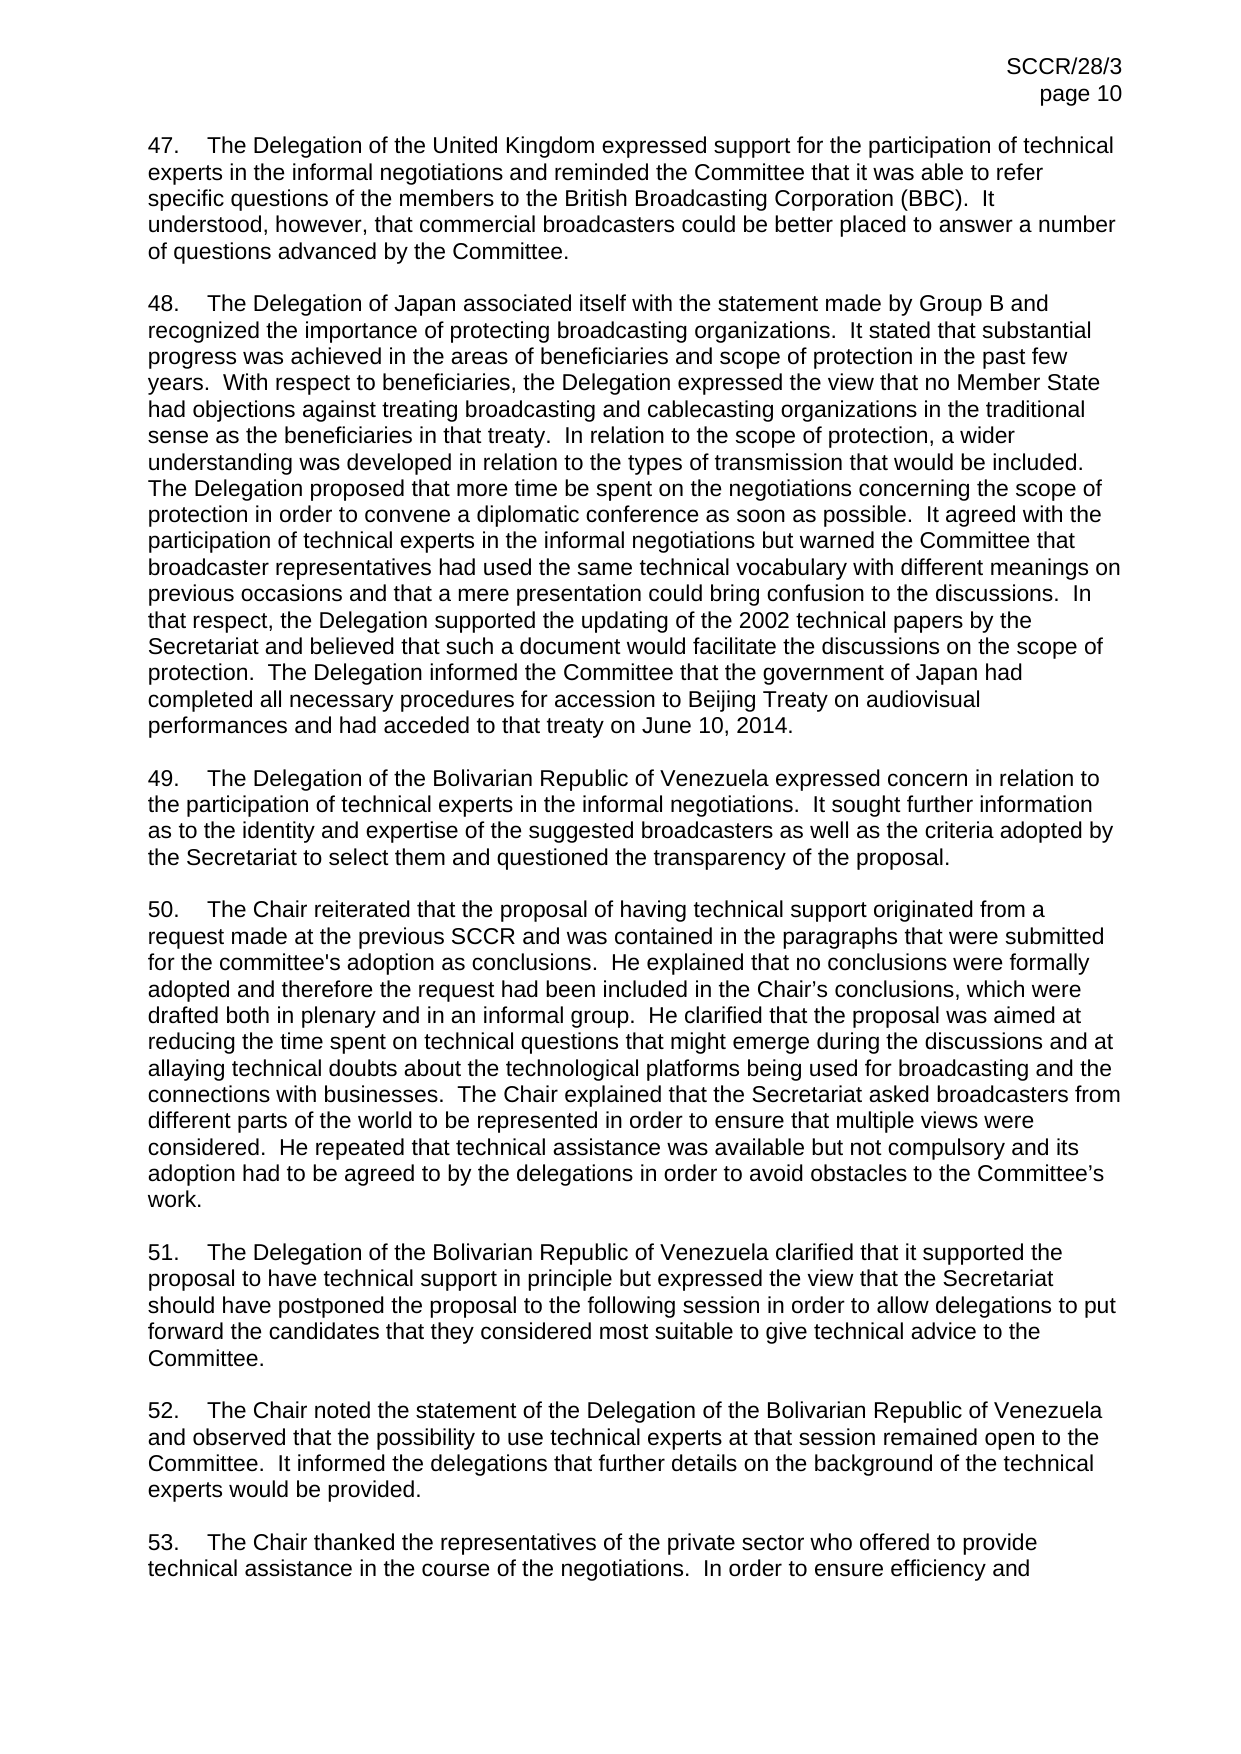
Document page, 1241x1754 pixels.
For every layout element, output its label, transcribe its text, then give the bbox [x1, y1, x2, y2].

list The Delegation of Japan associated itself with the statement made by Group B and recognized the importance of protecting broadcasting organizations. It stated that substantial progress was achieved in the areas of beneficiaries and scope of protection in the past few years. With respect to beneficiaries, the Delegation expressed the view that no Member State had objections against treating broadcasting and cablecasting organizations in the traditional sense as the beneficiaries in that treaty. In relation to the scope of protection, a wider understanding was developed in relation to the types of transmission that would be included. The Delegation proposed that more time be spent on the negotiations concerning the scope of protection in order to convene a diplomatic conference as soon as possible. It agreed with the participation of technical experts in the informal negotiations but warned the Committee that broadcaster representatives had used the same technical vocabulary with different meanings on previous occasions and that a mere presentation could bring confusion to the discussions. In that respect, the Delegation supported the updating of the 2002 technical papers by the Secretariat and believed that such a document would facilitate the discussions on the scope of protection. The Delegation informed the Committee that the government of Japan had completed all necessary procedures for accession to Beijing Treaty on audiovisual performances and had acceded to that treaty on June 10, 2014. [148, 290, 1122, 738]
list The Delegation of the Bolivarian Republic of Venezuela expressed concern in relation to the participation of technical experts in the informal negotiations. It sought further information as to the identity and expertise of the suggested broadcasters as well as the criteria adopted by the Secretariat to select them and questioned the transparency of the proposal. [148, 765, 1122, 870]
list The Delegation of the United Kingdom expressed support for the participation of technical experts in the informal negotiations and reminded the Committee that it was able to refer specific questions of the members to the British Broadcasting Corporation (BBC). It understood, however, that commercial broadcasters could be better placed to answer a number of questions advanced by the Committee. [148, 132, 1122, 264]
list The Chair noted the statement of the Delegation of the Bolivarian Republic of Venezuela and observed that the possibility to use technical experts at that session remained open to the Committee. It informed the delegations that further details on the background of the technical experts would be provided. [148, 1397, 1122, 1503]
list The Delegation of the Bolivarian Republic of Venezuela clarified that it supported the proposal to have technical support in principle but expressed the view that the Secretariat should have postponed the proposal to the following session in order to allow delegations to put forward the candidates that they considered most suitable to give technical advice to the Committee. [148, 1239, 1122, 1371]
list The Chair reiterated that the proposal of having technical support originated from a request made at the previous SCCR and was contained in the paragraphs that were submitted for the committee's adoption as conclusions. He explained that no conclusions were formally adopted and therefore the request had been included in the Chair’s conclusions, which were drafted both in plenary and in an informal group. He clarified that the proposal was aimed at reducing the time spent on technical questions that might emerge during the discussions and at allaying technical doubts about the technological platforms being used for broadcasting and the connections with businesses. The Chair explained that the Secretariat asked broadcasters from different parts of the world to be represented in order to ensure that multiple views were considered. He repeated that technical assistance was available but not compulsory and its adoption had to be agreed to by the delegations in order to avoid obstacles to the Committee’s work. [148, 896, 1122, 1213]
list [148, 1529, 1122, 1582]
